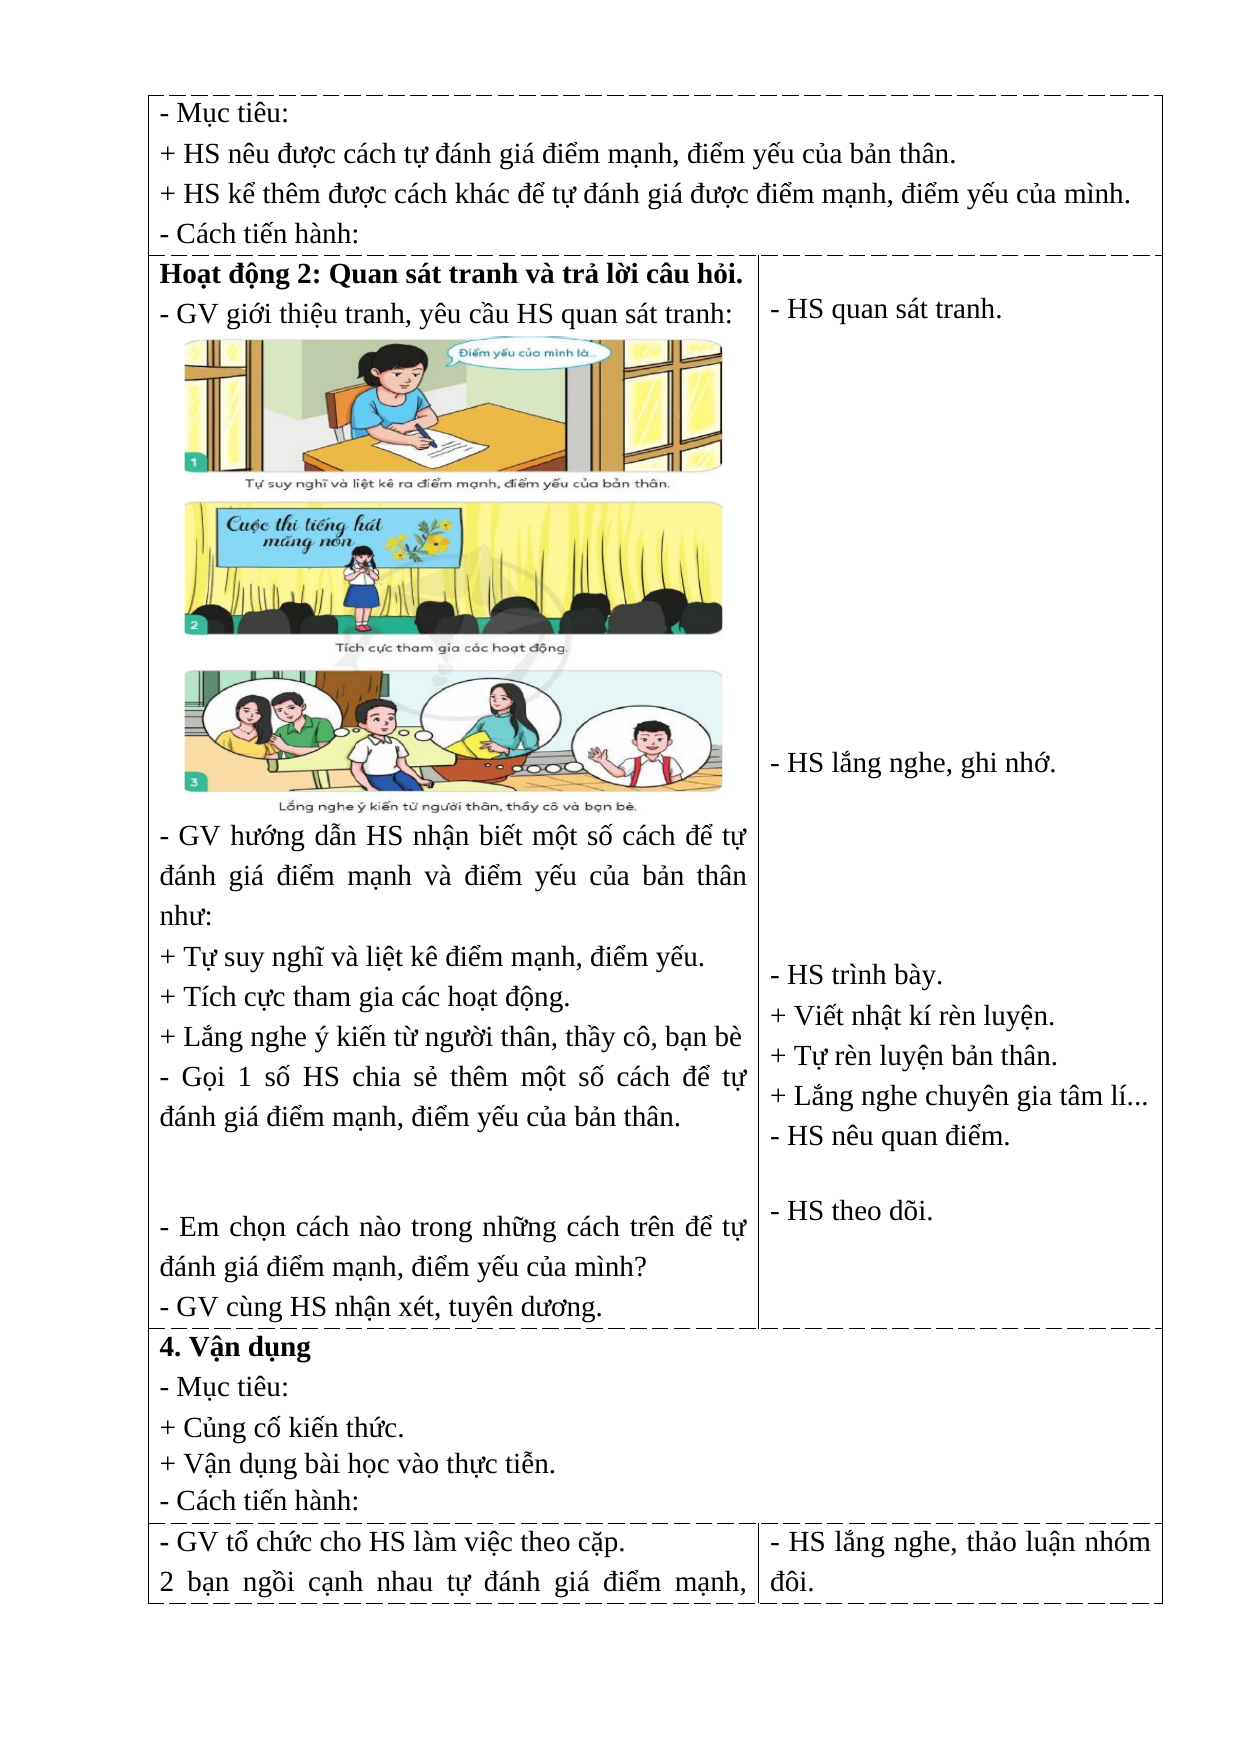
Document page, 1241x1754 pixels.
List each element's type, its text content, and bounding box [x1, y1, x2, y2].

table_cell - HS quan sát tranh. - HS lắng nghe, ghi nhớ. - HS trình bày. + Viết nhật kí rèn luyện. + Tự rèn luyện bản thân. + Lắng nghe chuyên gia tâm lí... - HS nêu quan điểm. - HS theo dõi. [759, 255, 1162, 1328]
table_cell Hoạt động 2: Quan sát tranh và trả lời câu hỏi. - GV giới thiệu tranh, yêu cầu HS quan sát tranh: - GV hướng dẫn HS nhận biết một số cách để tự đánh giá điểm mạnh và điểm yếu của bản thân như: + Tự suy nghĩ và liệt kê điểm mạnh, điểm yếu. + Tích cực tham gia các hoạt động. + Lắng nghe ý kiến từ người thân, thầy cô, bạn bè - Gọi 1 số HS chia sẻ thêm một số cách để tự đánh giá điểm mạnh, điểm yếu của bản thân. - Em chọn cách nào trong những cách trên để tự đánh giá điểm mạnh, điểm yếu của mình? - GV cùng HS nhận xét, tuyên dương. [149, 255, 758, 1328]
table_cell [759, 1523, 1162, 1603]
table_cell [149, 95, 1162, 255]
table_cell 4. Vận dụng - Mục tiêu: + Củng cố kiến thức. + Vận dụng bài học vào thực tiễn. - Cách tiến hành: [149, 1328, 1162, 1523]
picture [184, 336, 723, 813]
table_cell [149, 1523, 758, 1603]
